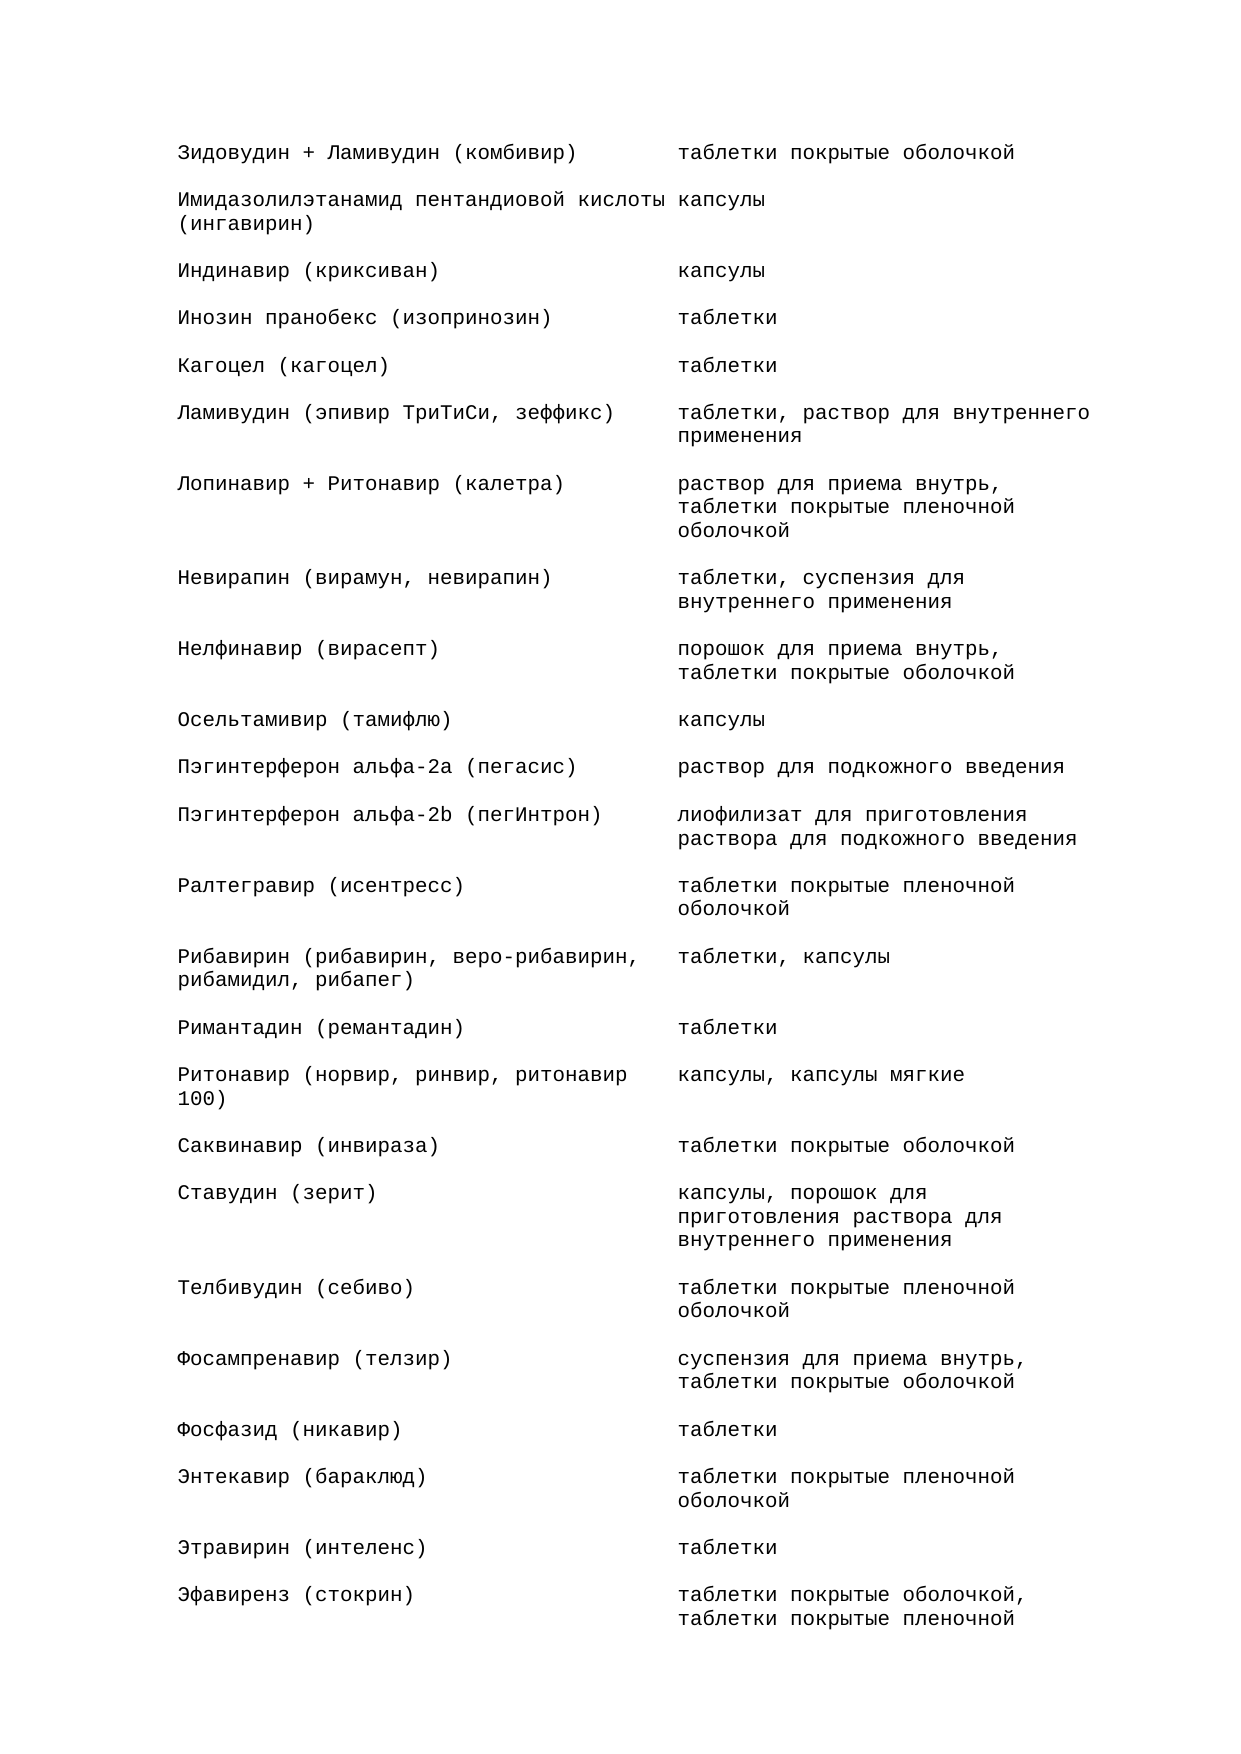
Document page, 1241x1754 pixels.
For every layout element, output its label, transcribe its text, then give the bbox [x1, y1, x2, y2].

text Энтекавир (бараклюд) таблетки покрытые пленочной [177, 1466, 1152, 1489]
text Рибавирин (рибавирин, веро-рибавирин, таблетки, капсулы [177, 946, 1152, 969]
text Нелфинавир (вирасепт) порошок для приема внутрь, [177, 638, 1152, 662]
text таблетки покрытые пленочной [177, 496, 1152, 520]
text рибамидил, рибапег) [177, 969, 1152, 993]
text оболочкой [177, 520, 1152, 544]
text таблетки покрытые пленочной [177, 1608, 1152, 1631]
text Пэгинтерферон альфа-2a (пегасис) раствор для подкожного введения [177, 757, 1152, 780]
text внутреннего применения [177, 1229, 1152, 1253]
text Пэгинтерферон альфа-2b (пегИнтрон) лиофилизат для приготовления [177, 804, 1152, 827]
text Ставудин (зерит) капсулы, порошок для [177, 1182, 1152, 1206]
text Осельтамивир (тамифлю) капсулы [177, 709, 1152, 733]
text Инозин пранобекс (изопринозин) таблетки [177, 307, 1152, 331]
text Фосампренавир (телзир) суспензия для приема внутрь, [177, 1348, 1152, 1371]
text Саквинавир (инвираза) таблетки покрытые оболочкой [177, 1135, 1152, 1158]
text внутреннего применения [177, 591, 1152, 615]
text Лопинавир + Ритонавир (калетра) раствор для приема внутрь, [177, 473, 1152, 496]
text таблетки покрытые оболочкой [177, 1371, 1152, 1395]
text раствора для подкожного введения [177, 827, 1152, 851]
text оболочкой [177, 1300, 1152, 1324]
text оболочкой [177, 898, 1152, 922]
text 100) [177, 1088, 1152, 1111]
text Имидазолилэтанамид пентандиовой кислоты капсулы [177, 189, 1152, 213]
text Ралтегравир (исентресс) таблетки покрытые пленочной [177, 875, 1152, 898]
text Телбивудин (себиво) таблетки покрытые пленочной [177, 1277, 1152, 1300]
text Этравирин (интеленс) таблетки [177, 1537, 1152, 1561]
text Невирапин (вирамун, невирапин) таблетки, суспензия для [177, 567, 1152, 591]
text Фосфазид (никавир) таблетки [177, 1419, 1152, 1442]
text Индинавир (криксиван) капсулы [177, 260, 1152, 284]
text таблетки покрытые оболочкой [177, 662, 1152, 686]
text Римантадин (ремантадин) таблетки [177, 1017, 1152, 1040]
text Кагоцел (кагоцел) таблетки [177, 354, 1152, 378]
text применения [177, 426, 1152, 449]
text Ритонавир (норвир, ринвир, ритонавир капсулы, капсулы мягкие [177, 1064, 1152, 1088]
text Эфавиренз (стокрин) таблетки покрытые оболочкой, [177, 1584, 1152, 1608]
text приготовления раствора для [177, 1206, 1152, 1229]
text Зидовудин + Ламивудин (комбивир) таблетки покрытые оболочкой [177, 142, 1152, 165]
text Ламивудин (эпивир ТриТиСи, зеффикс) таблетки, раствор для внутреннего [177, 402, 1152, 426]
text (ингавирин) [177, 213, 1152, 236]
text оболочкой [177, 1489, 1152, 1513]
